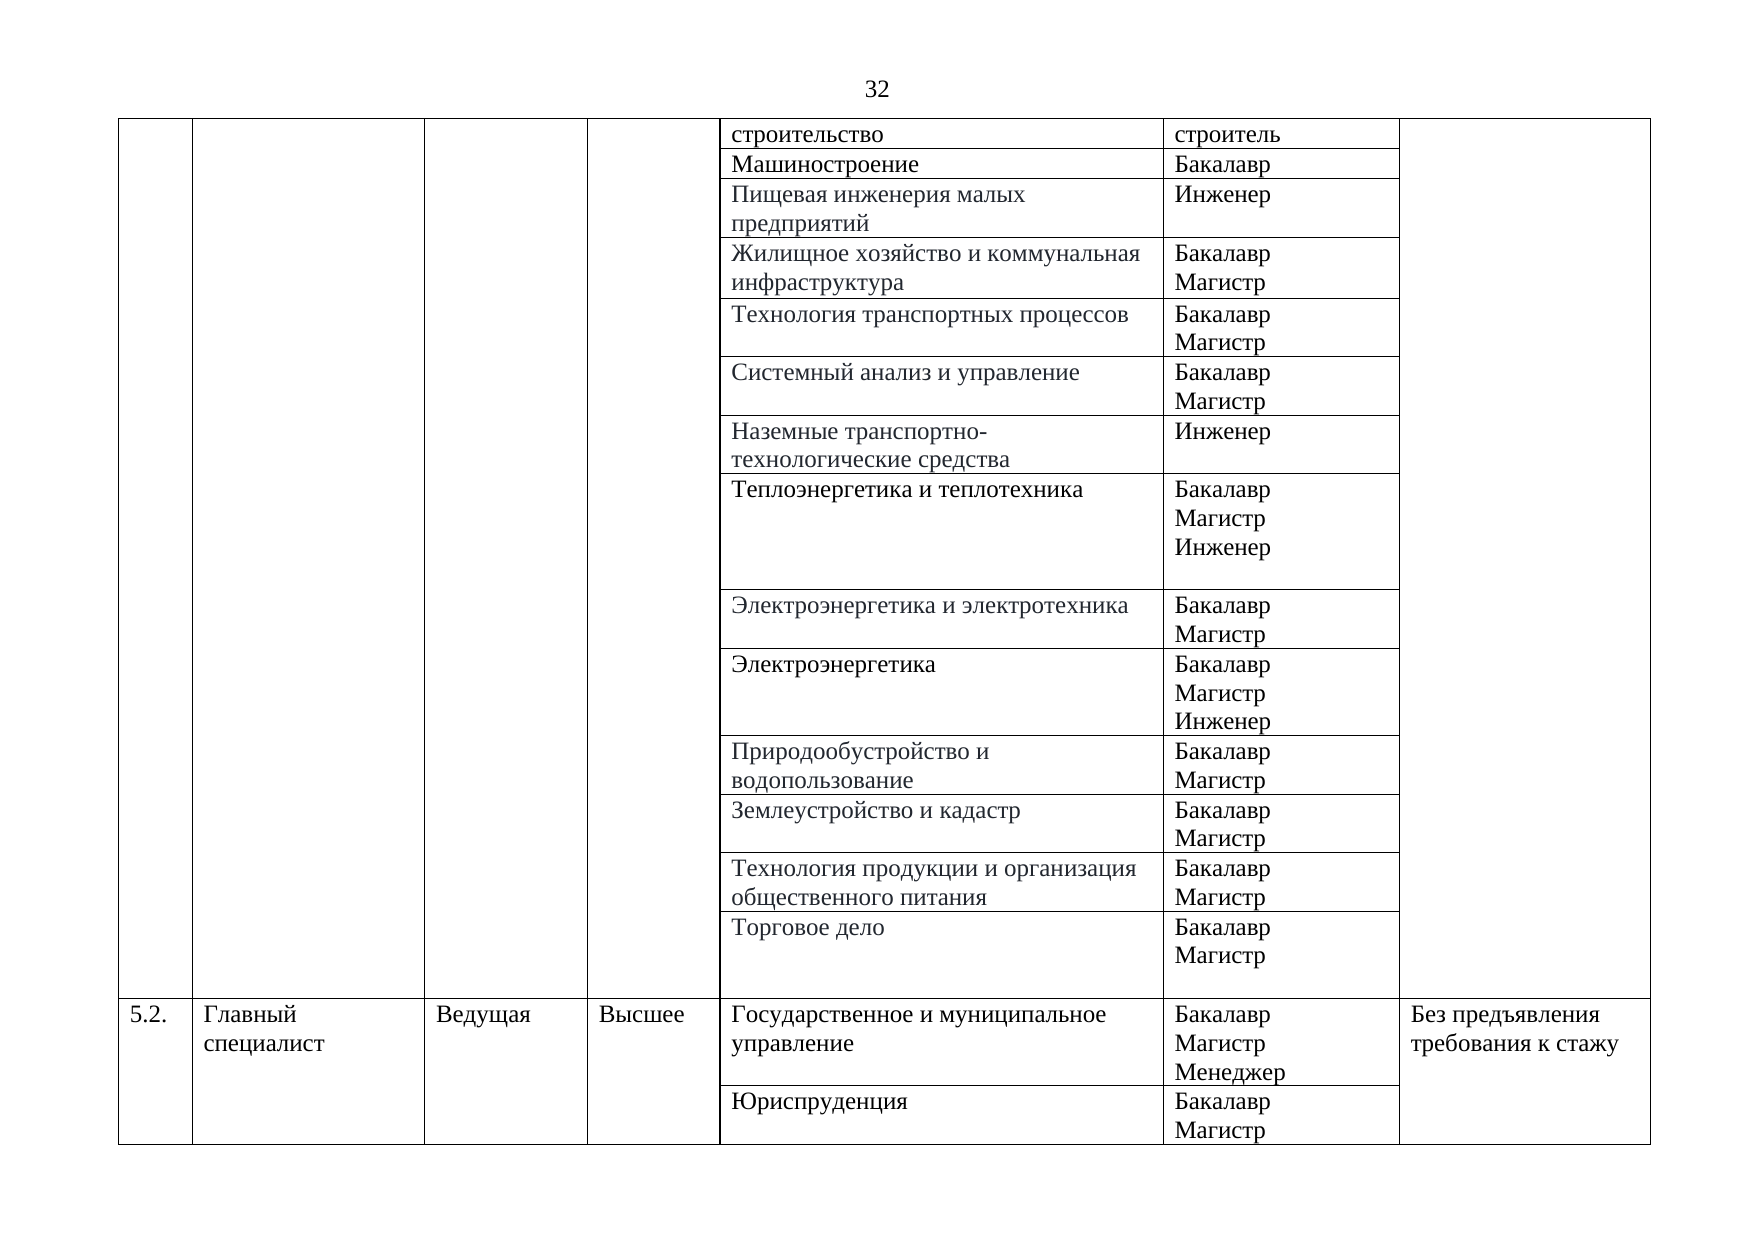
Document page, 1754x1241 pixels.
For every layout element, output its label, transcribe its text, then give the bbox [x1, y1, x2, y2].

table_cell Бакалавр Магистр Инженер [1164, 649, 1399, 735]
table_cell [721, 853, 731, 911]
table_cell Ведущая [425, 999, 587, 1144]
table_cell Юриспруденция [721, 1086, 1163, 1144]
table_cell Технология продукции и организация общественного питания [987, 853, 1163, 911]
table_cell Бакалавр Магистр [1164, 238, 1399, 298]
table_cell Инженер [1164, 416, 1399, 473]
table_cell Технология транспортных процессов [721, 299, 1163, 356]
table_cell Торговое дело [721, 912, 1163, 998]
table_cell Бакалавр Магистр [1164, 590, 1399, 648]
table_cell 5.2. [119, 999, 192, 1144]
table_cell Инженер – строитель [1164, 119, 1399, 148]
table_cell Жилищное хозяйство и коммунальная инфраструктура [721, 238, 1163, 298]
table_cell Природообустройство и водопользование [914, 736, 1163, 794]
table_cell Теплоэнергетика и теплотехника [721, 474, 1163, 589]
table_cell Инженер [1164, 179, 1399, 237]
table_cell Наземные транспортно-технологические средства [721, 416, 1163, 473]
table_cell Землеустройство и кадастр [721, 795, 1163, 852]
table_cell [721, 119, 1163, 148]
table_cell Бакалавр [1164, 149, 1399, 178]
table_cell Пищевая инженерия малых предприятий [869, 179, 1163, 237]
table_cell Государственное и муниципальное управление [721, 999, 1163, 1085]
table_cell Бакалавр Магистр [1164, 853, 1399, 911]
table_cell Бакалавр Магистр [1164, 795, 1399, 852]
table_cell Электроэнергетика и электротехника [721, 590, 1163, 648]
table_cell Главный специалист [193, 999, 424, 1144]
table_cell Бакалавр Магистр [1164, 736, 1399, 794]
table_cell Бакалавр Магистр [1164, 299, 1399, 356]
table_cell Бакалавр Магистр [1164, 357, 1399, 415]
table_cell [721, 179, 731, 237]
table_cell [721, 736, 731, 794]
table_cell Бакалавр Магистр [1164, 912, 1399, 998]
table_cell Бакалавр Магистр Инженер [1164, 474, 1399, 589]
table_cell Системный анализ и управление [721, 357, 1163, 415]
table_cell Высшее [588, 999, 719, 1144]
table_cell Машиностроение [721, 149, 1163, 178]
table_cell Бакалавр Магистр Менеджер [1164, 999, 1399, 1085]
table_cell Без предъявления требования к стажу [1400, 999, 1650, 1144]
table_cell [1164, 1086, 1399, 1144]
table_cell Электроэнергетика [721, 649, 1163, 735]
